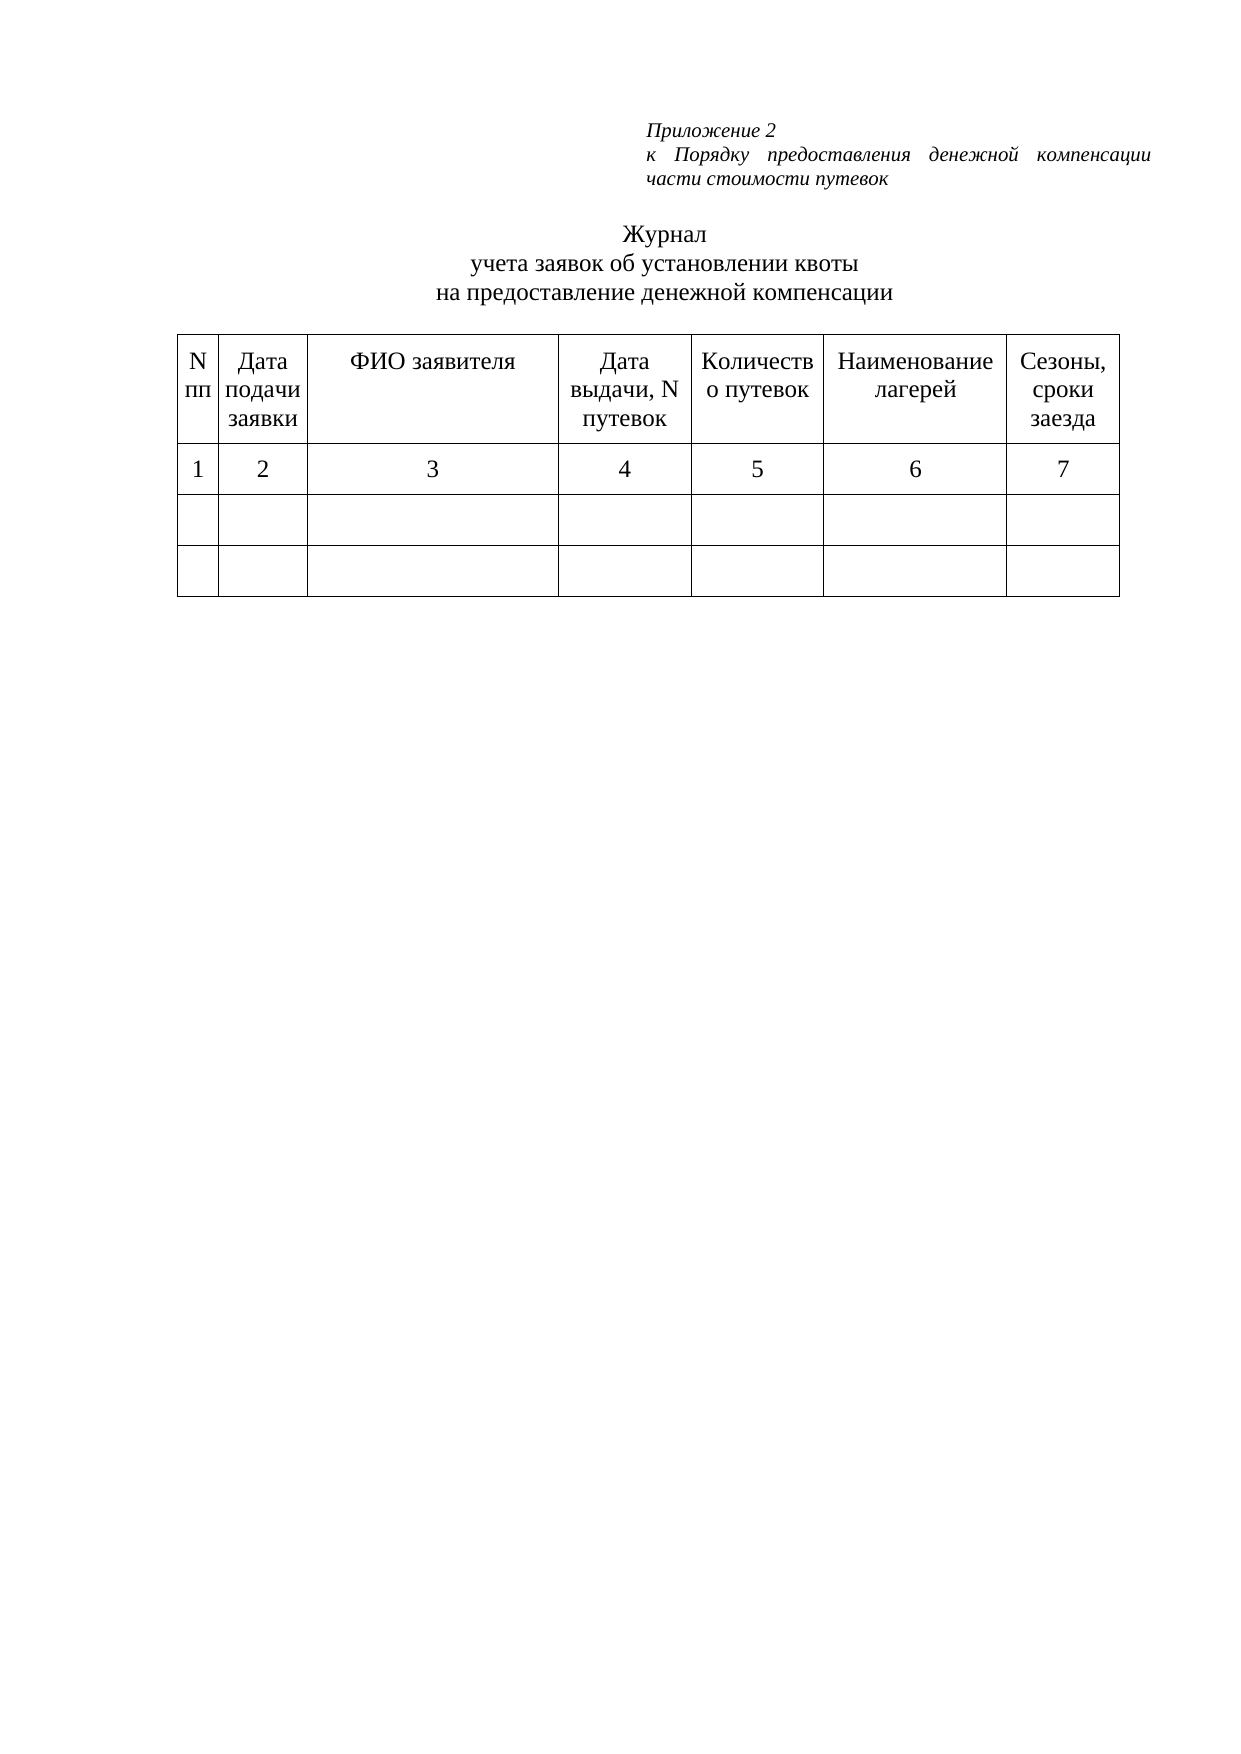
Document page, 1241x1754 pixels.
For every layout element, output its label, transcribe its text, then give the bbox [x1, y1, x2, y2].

table_cell [559, 546, 691, 596]
table_cell [824, 495, 1006, 545]
table_cell 5 [692, 444, 823, 494]
table_cell [178, 495, 218, 545]
table_cell 4 [559, 444, 691, 494]
table_cell [1007, 495, 1119, 545]
table_cell [692, 546, 823, 596]
text Журнал [177, 219, 1152, 248]
table_cell [308, 495, 558, 545]
table_cell [1007, 546, 1119, 596]
table_cell 1 [178, 444, 218, 494]
table_cell [692, 495, 823, 545]
table_header Дата подачи заявки [219, 335, 307, 443]
table_cell 6 [824, 444, 1006, 494]
table_header Дата выдачи, N путевок [559, 335, 691, 443]
table_header Наименование лагерей [824, 335, 1006, 443]
table_header ФИО заявителя [308, 335, 558, 443]
table_cell [219, 546, 307, 596]
table_cell 7 [1007, 444, 1119, 494]
table_cell 2 [219, 444, 307, 494]
table_cell [178, 546, 218, 596]
text на предоставление денежной компенсации [177, 277, 1152, 305]
table_cell [824, 546, 1006, 596]
table_cell [308, 546, 558, 596]
table_header Приложение 2 к Порядку предоставления денежной компенсации части стоимости путевок [635, 118, 1163, 190]
table_header Количество путевок [692, 335, 823, 443]
table_cell 3 [308, 444, 558, 494]
table_cell [559, 495, 691, 545]
table_cell [219, 495, 307, 545]
text учета заявок об установлении квоты [177, 248, 1152, 277]
table_header N пп [178, 335, 218, 443]
table_header Сезоны, сроки заезда [1007, 335, 1119, 443]
